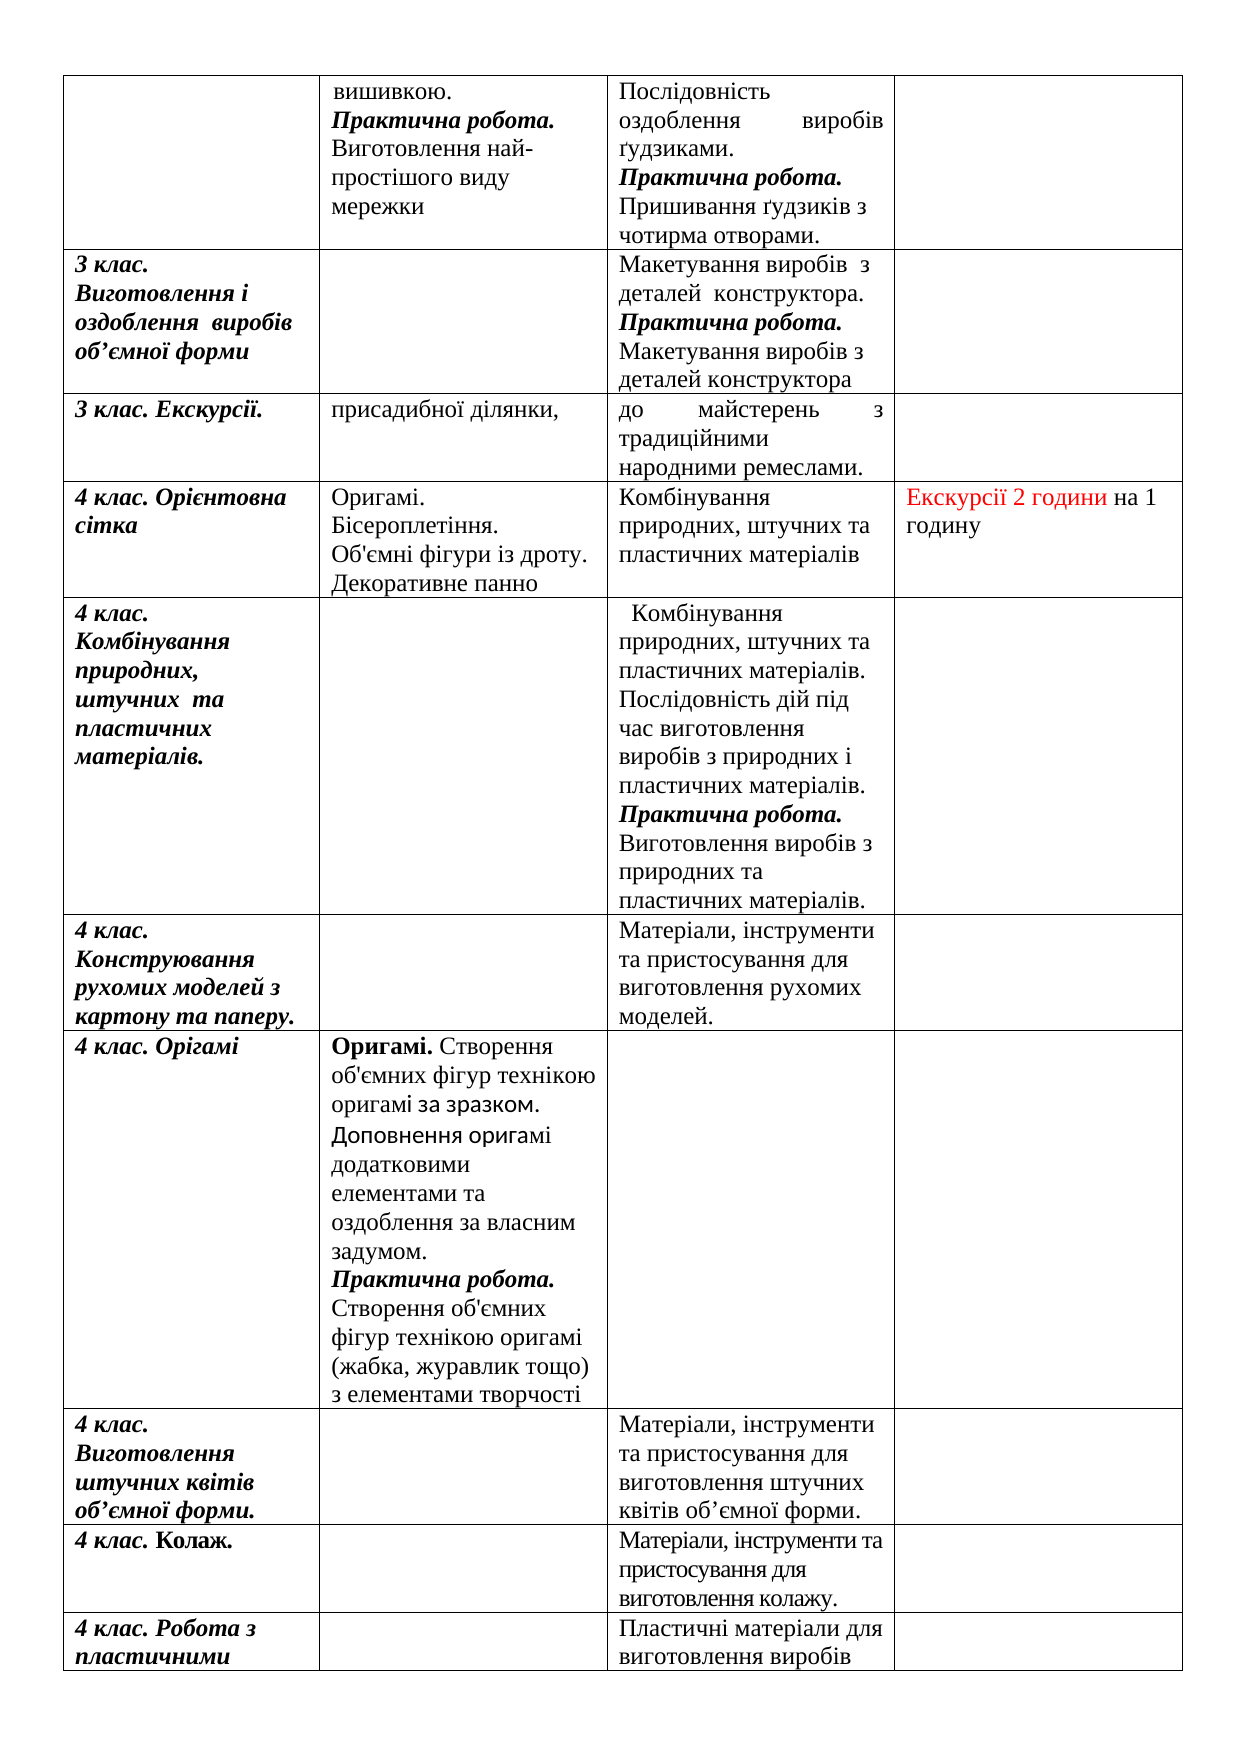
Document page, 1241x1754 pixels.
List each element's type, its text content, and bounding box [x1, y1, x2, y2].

table_cell Комбінування природних, штучних та пластичних матеріалів [608, 482, 894, 597]
table_cell [895, 598, 1182, 914]
table_cell Макетування виробів з деталей конструктора. Практична робота. Макетування виробів з деталей конструктора [608, 250, 894, 393]
table_cell [320, 250, 607, 393]
table_cell [895, 915, 1182, 1030]
table_cell 3 клас. Виготовлення і оздоблення виробів об’ємної форми [64, 250, 319, 393]
table_cell [895, 1525, 1182, 1612]
table_cell [895, 394, 1182, 481]
table_cell [895, 76, 1182, 248]
table_cell [895, 1613, 1182, 1670]
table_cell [608, 1613, 894, 1670]
table_cell [320, 598, 607, 914]
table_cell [64, 76, 319, 248]
table_cell Матеріали, інструменти та пристосування для виготовлення рухомих моделей. [608, 915, 894, 1030]
table_cell 4 клас. Колаж. [64, 1525, 319, 1612]
table_cell [895, 1409, 1182, 1524]
table_cell присадибної ділянки, [320, 394, 607, 481]
table_cell до майстерень з традиційними народними ремеслами. [608, 394, 894, 481]
table_cell Комбінування природних, штучних та пластичних матеріалів. Послідовність дій під час виготовлення виробів з природних і пластичних матеріалів. Практична робота. Виготовлення виробів з природних та пластичних матеріалів. [608, 598, 894, 914]
table_cell Оригамі. Бісероплетіння. Об'ємні фігури із дроту. Декоративне панно [425, 482, 607, 597]
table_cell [64, 1613, 319, 1670]
table_cell [895, 250, 1182, 393]
table_cell Матеріали, інструменти та пристосування для виготовлення колажу. [608, 1525, 894, 1612]
table_cell Оригамі. Створення об'ємних фігур технікою оригамі за зразком. Доповнення оригамі додатковими елементами та оздоблення за власним задумом. Практична робота. Створення об'ємних фігур технікою оригамі (жабка, журавлик тощо) з елементами творчості [320, 1031, 607, 1408]
table_cell 4 клас. Виготовлення штучних квітів об’ємної форми. [64, 1409, 319, 1524]
table_cell 3 клас. Екскурсії. [64, 394, 319, 481]
table_cell 4 клас. Комбінування природних, штучних та пластичних матеріалів. [64, 598, 319, 914]
table_cell Матеріали, інструменти та пристосування для виготовлення штучних квітів об’ємної форми. [608, 1409, 894, 1524]
table_cell Екскурсії 2 години на 1 годину [895, 482, 1182, 597]
table_cell [608, 1031, 894, 1408]
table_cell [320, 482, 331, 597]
table_cell [320, 915, 607, 1030]
table_cell Вишивка. Інструменти та матеріали для вишивки. Послідовність оздоблення виробів вишивкою. Практична робота. Виготовлення найпростішого виду мережки [320, 76, 607, 248]
table_cell [320, 1613, 607, 1670]
table_cell [320, 1525, 607, 1612]
table_cell 4 клас. Орігамі [64, 1031, 319, 1408]
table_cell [608, 76, 894, 248]
table_cell 4 клас. Орієнтовна сітка [64, 482, 319, 597]
table_cell [320, 1409, 607, 1524]
table_cell 4 клас. Конструювання рухомих моделей з картону та паперу. [64, 915, 319, 1030]
table_cell [895, 1031, 1182, 1408]
